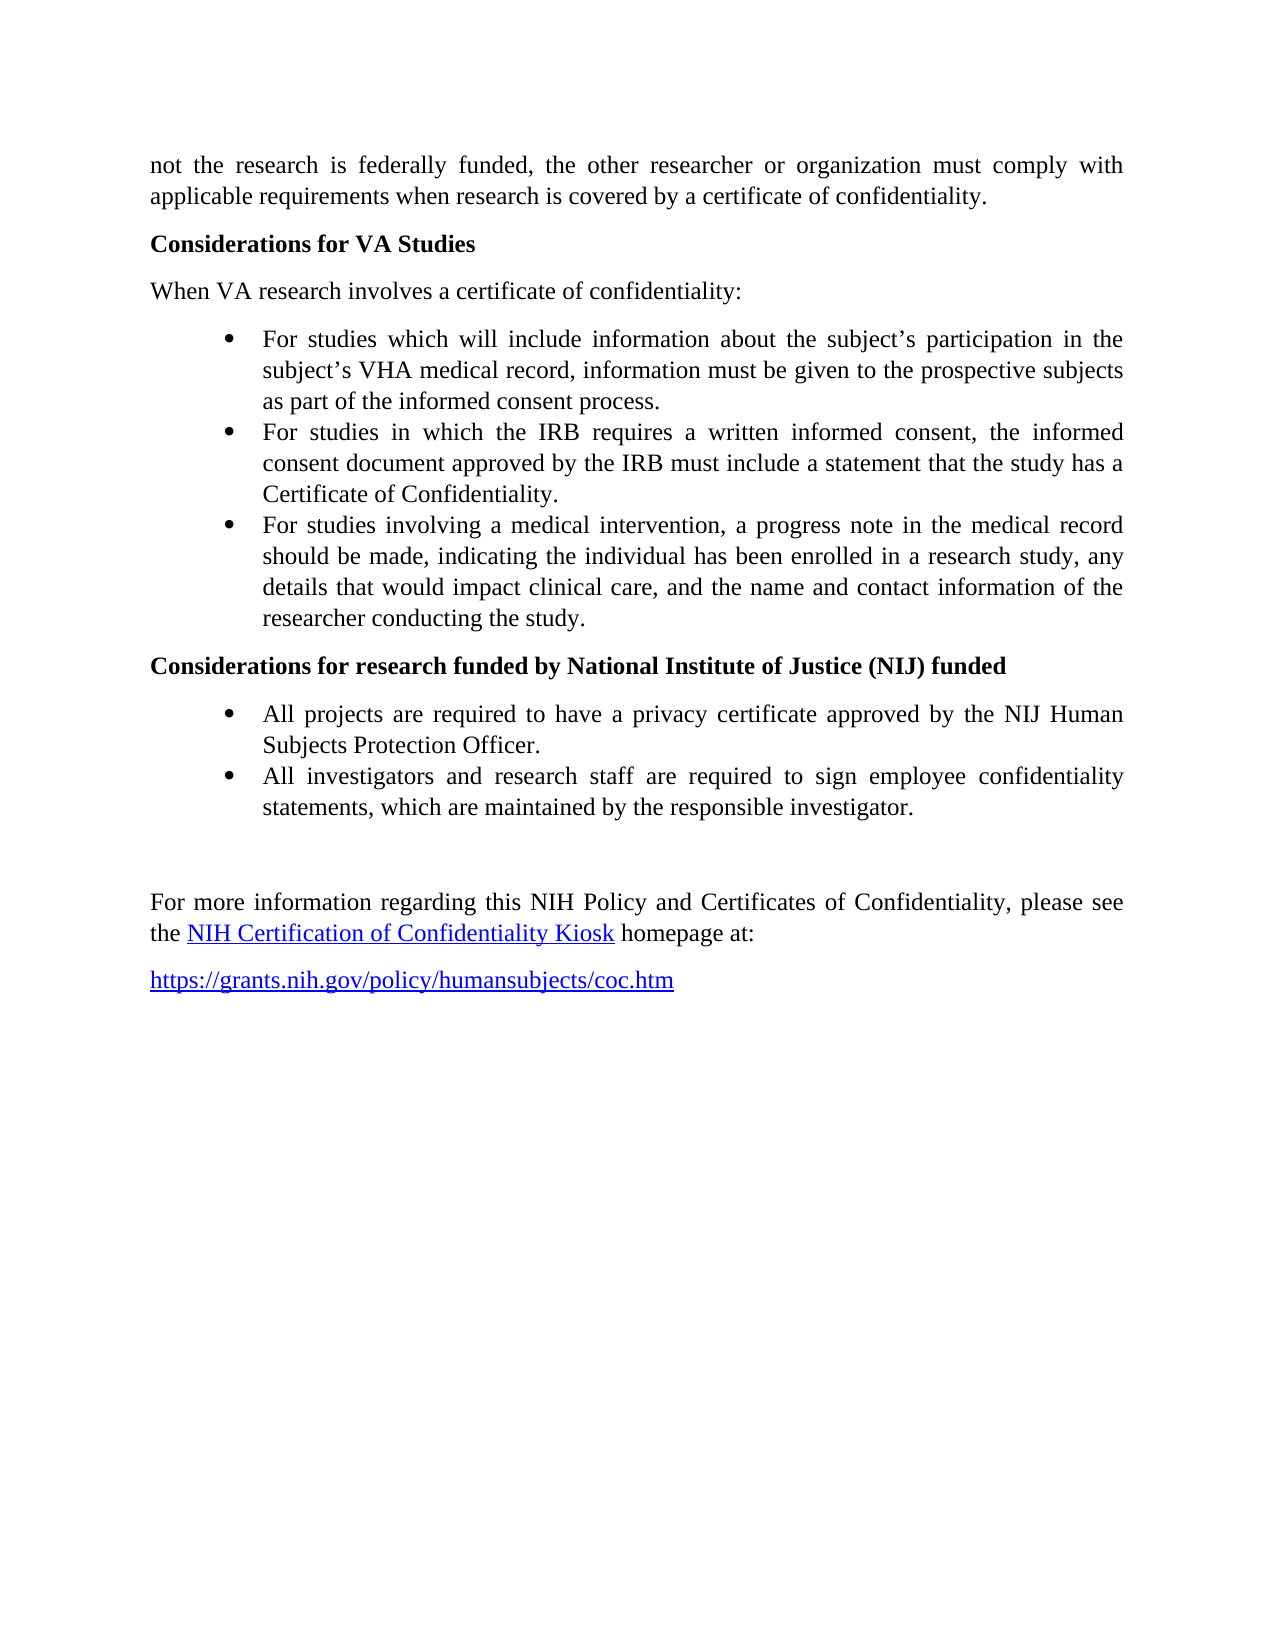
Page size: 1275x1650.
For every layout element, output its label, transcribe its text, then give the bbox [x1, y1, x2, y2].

text Considerations for VA Studies [150, 229, 1125, 257]
text https://grants.nih.gov/policy/humansubjects/coc.htm [150, 965, 1125, 994]
text Considerations for research funded by National Institute of Justice (NIJ) funded [150, 651, 1125, 680]
list All investigators and research staff are required to sign employee confidentiality statements, which are maintained by the responsible investigator. [225, 761, 1125, 821]
list All projects are required to have a privacy certificate approved by the NIJ Human Subjects Protection Officer. [225, 699, 1125, 759]
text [150, 150, 1125, 210]
list For studies involving a medical intervention, a progress note in the medical record should be made, indicating the individual has been enrolled in a research study, any details that would impact clinical care, and the name and contact information of the researcher conducting the study. [225, 510, 1125, 632]
list For studies in which the IRB requires a written informed consent, the informed consent document approved by the IRB must include a statement that the study has a Certificate of Confidentiality. [225, 417, 1125, 508]
text For more information regarding this NIH Policy and Certificates of Confidentiality, please see the NIH Certification of Confidentiality Kiosk homepage at: [150, 887, 1125, 946]
text When VA research involves a certificate of confidentiality: [150, 276, 1125, 305]
list For studies which will include information about the subject’s participation in the subject’s VHA medical record, information must be given to the prospective subjects as part of the informed consent process. [225, 324, 1125, 415]
